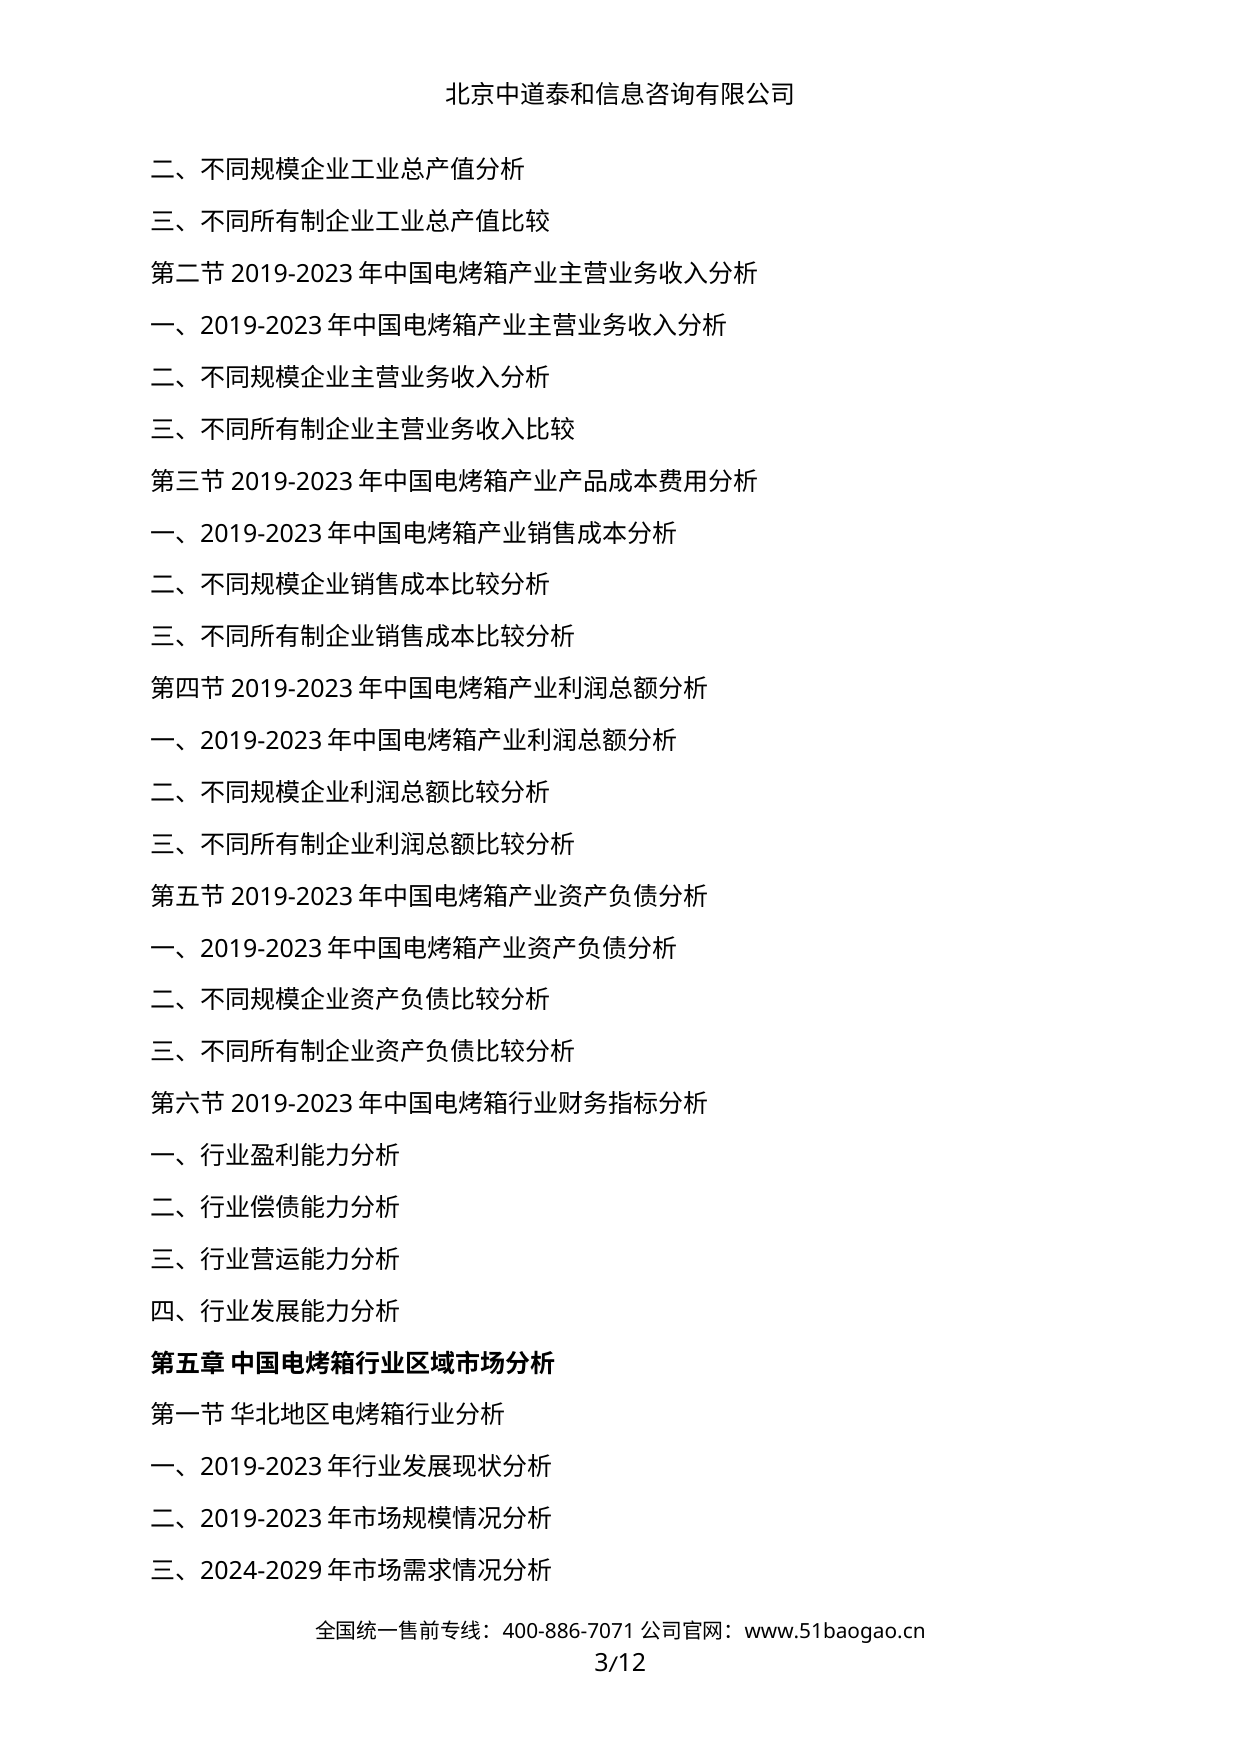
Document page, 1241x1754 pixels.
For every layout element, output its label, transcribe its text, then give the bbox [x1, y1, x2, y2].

text 二、不同规模企业销售成本比较分析 [150, 565, 1090, 601]
text 一、2019-2023年中国电烤箱产业资产负债分析 [150, 928, 1090, 964]
text 第二节 2019-2023年中国电烤箱产业主营业务收入分析 [150, 254, 1090, 290]
text 三、不同所有制企业销售成本比较分析 [150, 617, 1090, 653]
text 第五章 中国电烤箱行业区域市场分析 [150, 1343, 1090, 1379]
text 二、行业偿债能力分析 [150, 1187, 1090, 1224]
text 三、不同所有制企业主营业务收入比较 [150, 409, 1090, 446]
text 第六节 2019-2023年中国电烤箱行业财务指标分析 [150, 1084, 1090, 1120]
text 第五节 2019-2023年中国电烤箱产业资产负债分析 [150, 876, 1090, 912]
text 三、行业营运能力分析 [150, 1239, 1090, 1276]
text 二、2019-2023年市场规模情况分析 [150, 1499, 1090, 1535]
text 一、2019-2023年中国电烤箱产业主营业务收入分析 [150, 306, 1090, 342]
text 一、2019-2023年中国电烤箱产业利润总额分析 [150, 721, 1090, 757]
text 第四节 2019-2023年中国电烤箱产业利润总额分析 [150, 669, 1090, 705]
text 二、不同规模企业利润总额比较分析 [150, 772, 1090, 809]
text 一、2019-2023年行业发展现状分析 [150, 1447, 1090, 1483]
text 三、不同所有制企业利润总额比较分析 [150, 824, 1090, 861]
text 三、不同所有制企业工业总产值比较 [150, 202, 1090, 238]
text 一、行业盈利能力分析 [150, 1136, 1090, 1172]
text 二、不同规模企业工业总产值分析 [150, 150, 1090, 186]
text 三、不同所有制企业资产负债比较分析 [150, 1032, 1090, 1068]
text 四、行业发展能力分析 [150, 1291, 1090, 1327]
text 三、2024-2029年市场需求情况分析 [150, 1551, 1090, 1587]
text 第一节 华北地区电烤箱行业分析 [150, 1395, 1090, 1431]
text 一、2019-2023年中国电烤箱产业销售成本分析 [150, 513, 1090, 549]
text 第三节 2019-2023年中国电烤箱产业产品成本费用分析 [150, 461, 1090, 497]
text 二、不同规模企业主营业务收入分析 [150, 357, 1090, 394]
text 二、不同规模企业资产负债比较分析 [150, 980, 1090, 1016]
